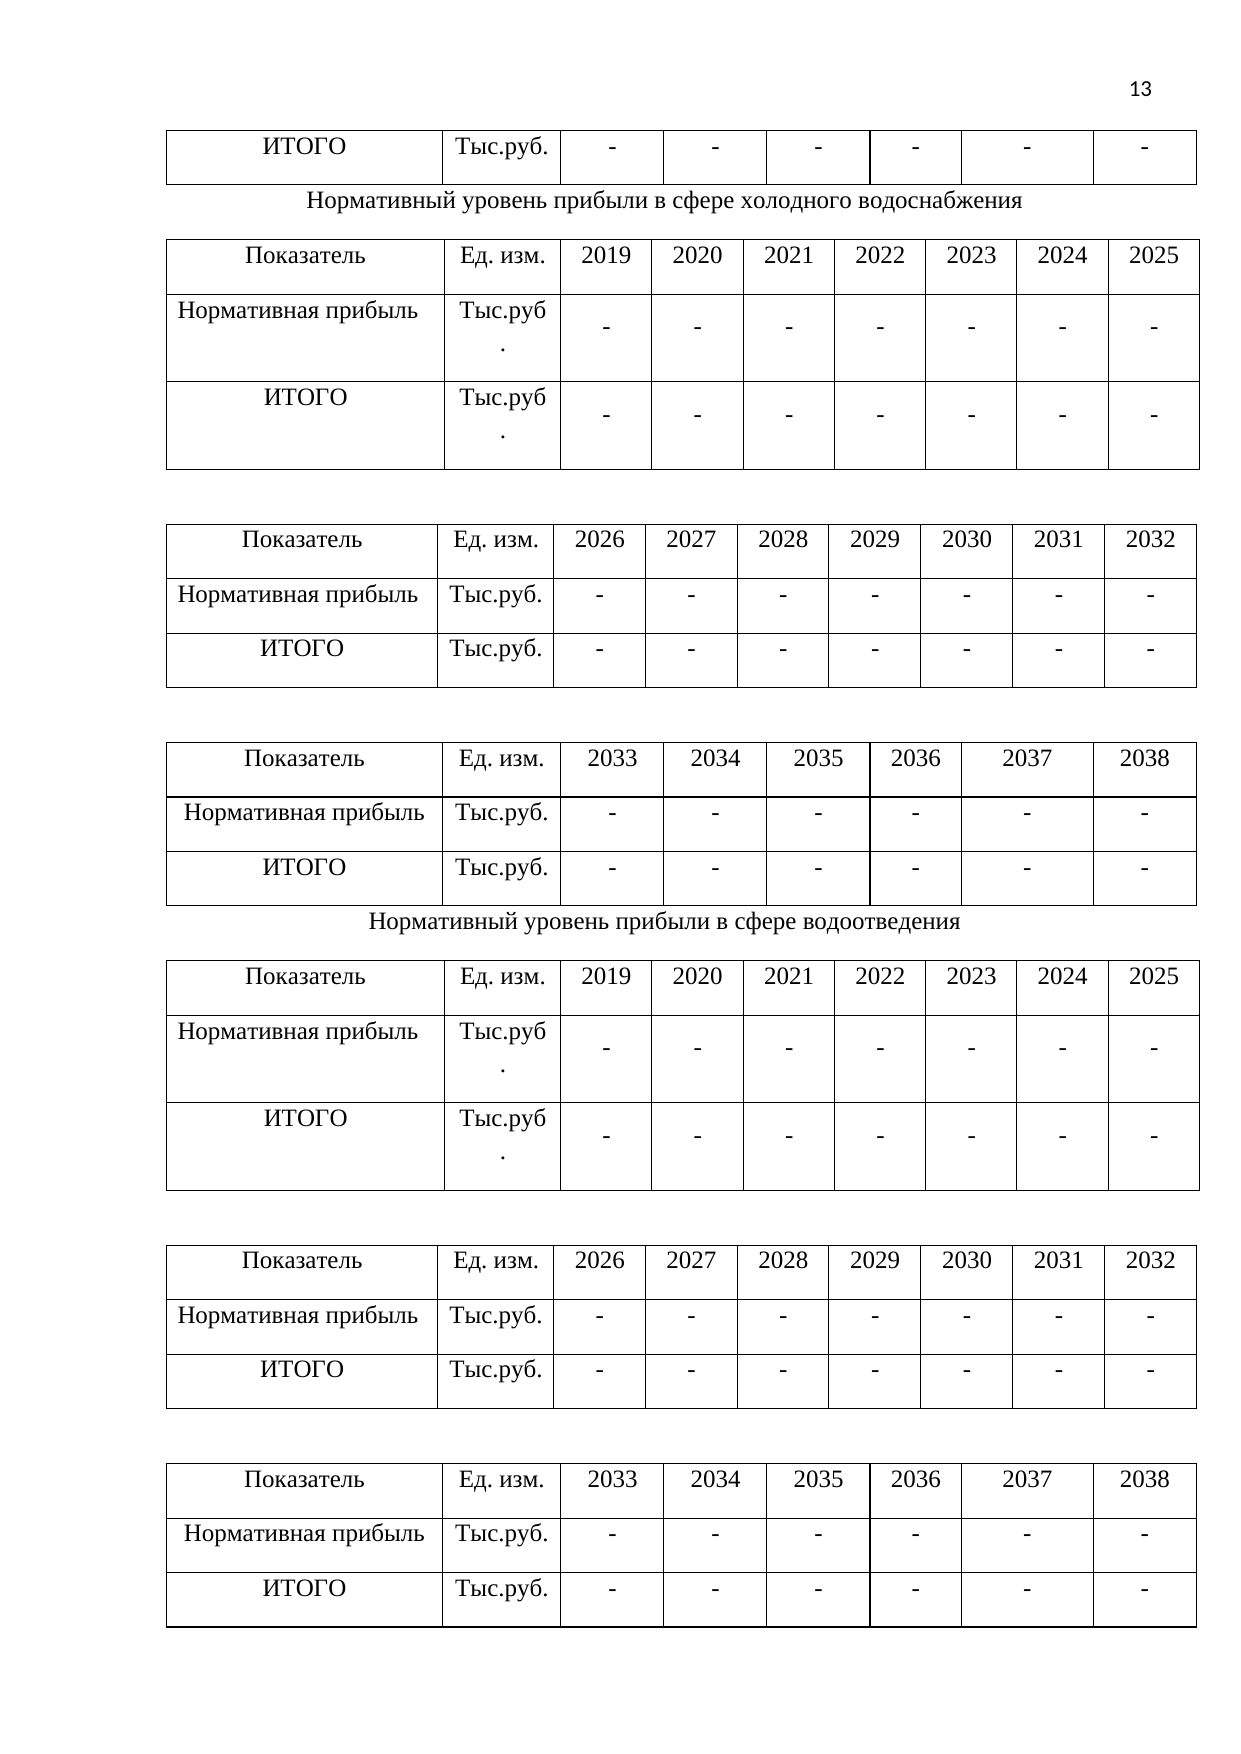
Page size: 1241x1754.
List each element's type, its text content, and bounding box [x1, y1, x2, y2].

table_header 2030 [921, 1246, 1012, 1299]
table_cell Нормативная прибыль [167, 1016, 444, 1102]
table_cell - [1017, 1103, 1108, 1190]
table_header Ед. изм. [438, 525, 553, 578]
table_header 2022 [835, 961, 925, 1015]
table_cell - [829, 1300, 920, 1353]
table_header 2027 [646, 1246, 737, 1299]
table_cell Тыс.руб. [445, 295, 560, 381]
table_header 2024 [1017, 961, 1108, 1015]
table_cell - [561, 798, 663, 851]
table_cell - [921, 634, 1012, 687]
table_cell - [1013, 579, 1104, 632]
table_cell - [738, 579, 828, 632]
table_cell ИТОГО [167, 852, 442, 905]
table_cell - [554, 1355, 645, 1408]
table_header 2036 [871, 1464, 961, 1517]
table_cell - [646, 1300, 737, 1353]
table_cell - [1094, 798, 1196, 851]
table_cell - [744, 382, 834, 469]
table_header 2026 [554, 1246, 645, 1299]
table_header Ед. изм. [445, 961, 560, 1015]
table_cell - [1109, 295, 1199, 381]
table_cell - [1094, 131, 1196, 184]
table_header 2037 [962, 1464, 1093, 1517]
table_cell - [871, 1519, 961, 1572]
table_cell Тыс.руб. [438, 579, 553, 632]
table_cell - [664, 798, 766, 851]
table_header 2021 [744, 961, 834, 1015]
table_header 2020 [652, 961, 743, 1015]
table_header 2038 [1094, 743, 1196, 796]
table_header 2027 [646, 525, 737, 578]
table_header Показатель [167, 1464, 442, 1517]
table_header Показатель [167, 525, 437, 578]
table_cell - [829, 1355, 920, 1408]
table_header 2029 [829, 1246, 920, 1299]
table_cell - [652, 1016, 743, 1102]
table_cell - [561, 1016, 651, 1102]
text Нормативный уровень прибыли в сфере холодного водоснабжения [177, 185, 1152, 214]
table_header 2035 [767, 743, 869, 796]
table_cell - [1105, 579, 1196, 632]
table_header Ед. изм. [438, 1246, 553, 1299]
table_cell - [835, 1103, 925, 1190]
table_cell - [835, 1016, 925, 1102]
table_cell - [962, 798, 1093, 851]
table_cell - [767, 131, 869, 184]
table_cell - [664, 852, 766, 905]
table_cell - [554, 634, 645, 687]
table_cell ИТОГО [167, 131, 442, 184]
table_cell - [646, 579, 737, 632]
table_header 2023 [926, 961, 1016, 1015]
table_cell - [1013, 634, 1104, 687]
table_header Ед. изм. [443, 743, 560, 796]
table_cell - [1109, 382, 1199, 469]
table_cell - [561, 1519, 663, 1572]
table_header Показатель [167, 961, 444, 1015]
table_cell ИТОГО [167, 1573, 442, 1626]
table_header 2031 [1013, 525, 1104, 578]
table_cell ИТОГО [167, 1103, 444, 1190]
table_header 2035 [767, 1464, 869, 1517]
table_header 2028 [738, 1246, 828, 1299]
table_cell - [829, 579, 920, 632]
table_cell - [926, 1016, 1016, 1102]
table_cell - [664, 1573, 766, 1626]
table_cell - [744, 295, 834, 381]
table_cell Тыс.руб. [443, 1519, 560, 1572]
table_cell - [829, 634, 920, 687]
table_cell - [962, 1519, 1093, 1572]
table_cell Нормативная прибыль [167, 798, 442, 851]
table_cell - [871, 798, 961, 851]
table_cell - [652, 295, 743, 381]
table_cell - [921, 1300, 1012, 1353]
table_cell - [921, 579, 1012, 632]
table_cell Тыс.руб. [443, 798, 560, 851]
table_header 2019 [561, 961, 651, 1015]
table_cell - [835, 382, 925, 469]
table_cell Тыс.руб. [443, 131, 560, 184]
table_cell - [1109, 1103, 1199, 1190]
table_cell - [962, 852, 1093, 905]
table_cell Тыс.руб. [445, 1016, 560, 1102]
table_cell - [1017, 295, 1108, 381]
table_cell - [767, 1519, 869, 1572]
table_cell - [646, 634, 737, 687]
table_cell - [926, 382, 1016, 469]
table_header 2030 [921, 525, 1012, 578]
table_header 2033 [561, 1464, 663, 1517]
table_header Ед. изм. [443, 1464, 560, 1517]
table_header 2028 [738, 525, 828, 578]
table_cell - [561, 131, 663, 184]
table_cell Тыс.руб. [445, 382, 560, 469]
table_cell - [561, 295, 651, 381]
table_cell - [744, 1103, 834, 1190]
table_cell - [1013, 1300, 1104, 1353]
table_cell - [738, 1300, 828, 1353]
table_cell - [1094, 1573, 1196, 1626]
table_header 2034 [664, 743, 766, 796]
table_header 2032 [1105, 1246, 1196, 1299]
table_cell - [664, 1519, 766, 1572]
table_cell - [1105, 1300, 1196, 1353]
table_cell - [871, 131, 961, 184]
table_cell - [962, 131, 1093, 184]
table_header 2022 [835, 240, 925, 294]
table_cell ИТОГО [167, 634, 437, 687]
table_header Показатель [167, 743, 442, 796]
text Нормативный уровень прибыли в сфере водоотведения [177, 906, 1152, 935]
table_cell Тыс.руб. [438, 1355, 553, 1408]
table_cell Нормативная прибыль [167, 579, 437, 632]
table_cell - [926, 1103, 1016, 1190]
table_header 2021 [744, 240, 834, 294]
table_cell Тыс.руб. [445, 1103, 560, 1190]
table_cell - [561, 852, 663, 905]
table_header 2026 [554, 525, 645, 578]
table_cell - [767, 1573, 869, 1626]
table_cell Тыс.руб. [443, 1573, 560, 1626]
table_cell - [1105, 634, 1196, 687]
table_cell - [652, 1103, 743, 1190]
table_cell - [1094, 852, 1196, 905]
table_cell Тыс.руб. [438, 1300, 553, 1353]
table_cell - [738, 634, 828, 687]
table_cell - [554, 1300, 645, 1353]
table_cell - [1094, 1519, 1196, 1572]
table_header 2031 [1013, 1246, 1104, 1299]
table_cell - [871, 1573, 961, 1626]
table_header 2019 [561, 240, 651, 294]
table_cell - [767, 852, 869, 905]
table_cell - [1017, 382, 1108, 469]
table_cell - [921, 1355, 1012, 1408]
table_cell - [561, 1103, 651, 1190]
table_cell Тыс.руб. [443, 852, 560, 905]
table_header 2029 [829, 525, 920, 578]
table_cell - [738, 1355, 828, 1408]
table_cell - [962, 1573, 1093, 1626]
table_cell - [1105, 1355, 1196, 1408]
table_cell Нормативная прибыль [167, 1519, 442, 1572]
table_header Показатель [167, 240, 444, 294]
table_cell - [554, 579, 645, 632]
table_cell - [561, 382, 651, 469]
table_cell - [767, 798, 869, 851]
table_header Ед. изм. [445, 240, 560, 294]
table_cell - [1013, 1355, 1104, 1408]
table_cell - [561, 1573, 663, 1626]
table_cell - [871, 852, 961, 905]
table_header 2038 [1094, 1464, 1196, 1517]
table_header 2032 [1105, 525, 1196, 578]
table_header 2024 [1017, 240, 1108, 294]
table_header 2036 [871, 743, 961, 796]
table_header 2033 [561, 743, 663, 796]
table_cell - [744, 1016, 834, 1102]
table_cell - [652, 382, 743, 469]
table_header 2034 [664, 1464, 766, 1517]
table_cell Нормативная прибыль [167, 1300, 437, 1353]
table_cell ИТОГО [167, 1355, 437, 1408]
table_cell - [835, 295, 925, 381]
table_header 2025 [1109, 961, 1199, 1015]
table_header 2020 [652, 240, 743, 294]
table_header 2025 [1109, 240, 1199, 294]
table_cell - [1017, 1016, 1108, 1102]
table_header 2037 [962, 743, 1093, 796]
table_cell - [664, 131, 766, 184]
table_cell Тыс.руб. [438, 634, 553, 687]
table_cell - [1109, 1016, 1199, 1102]
table_cell Нормативная прибыль [167, 295, 444, 381]
table_cell - [926, 295, 1016, 381]
table_header Показатель [167, 1246, 437, 1299]
table_header 2023 [926, 240, 1016, 294]
table_cell - [646, 1355, 737, 1408]
table_cell ИТОГО [167, 382, 444, 469]
